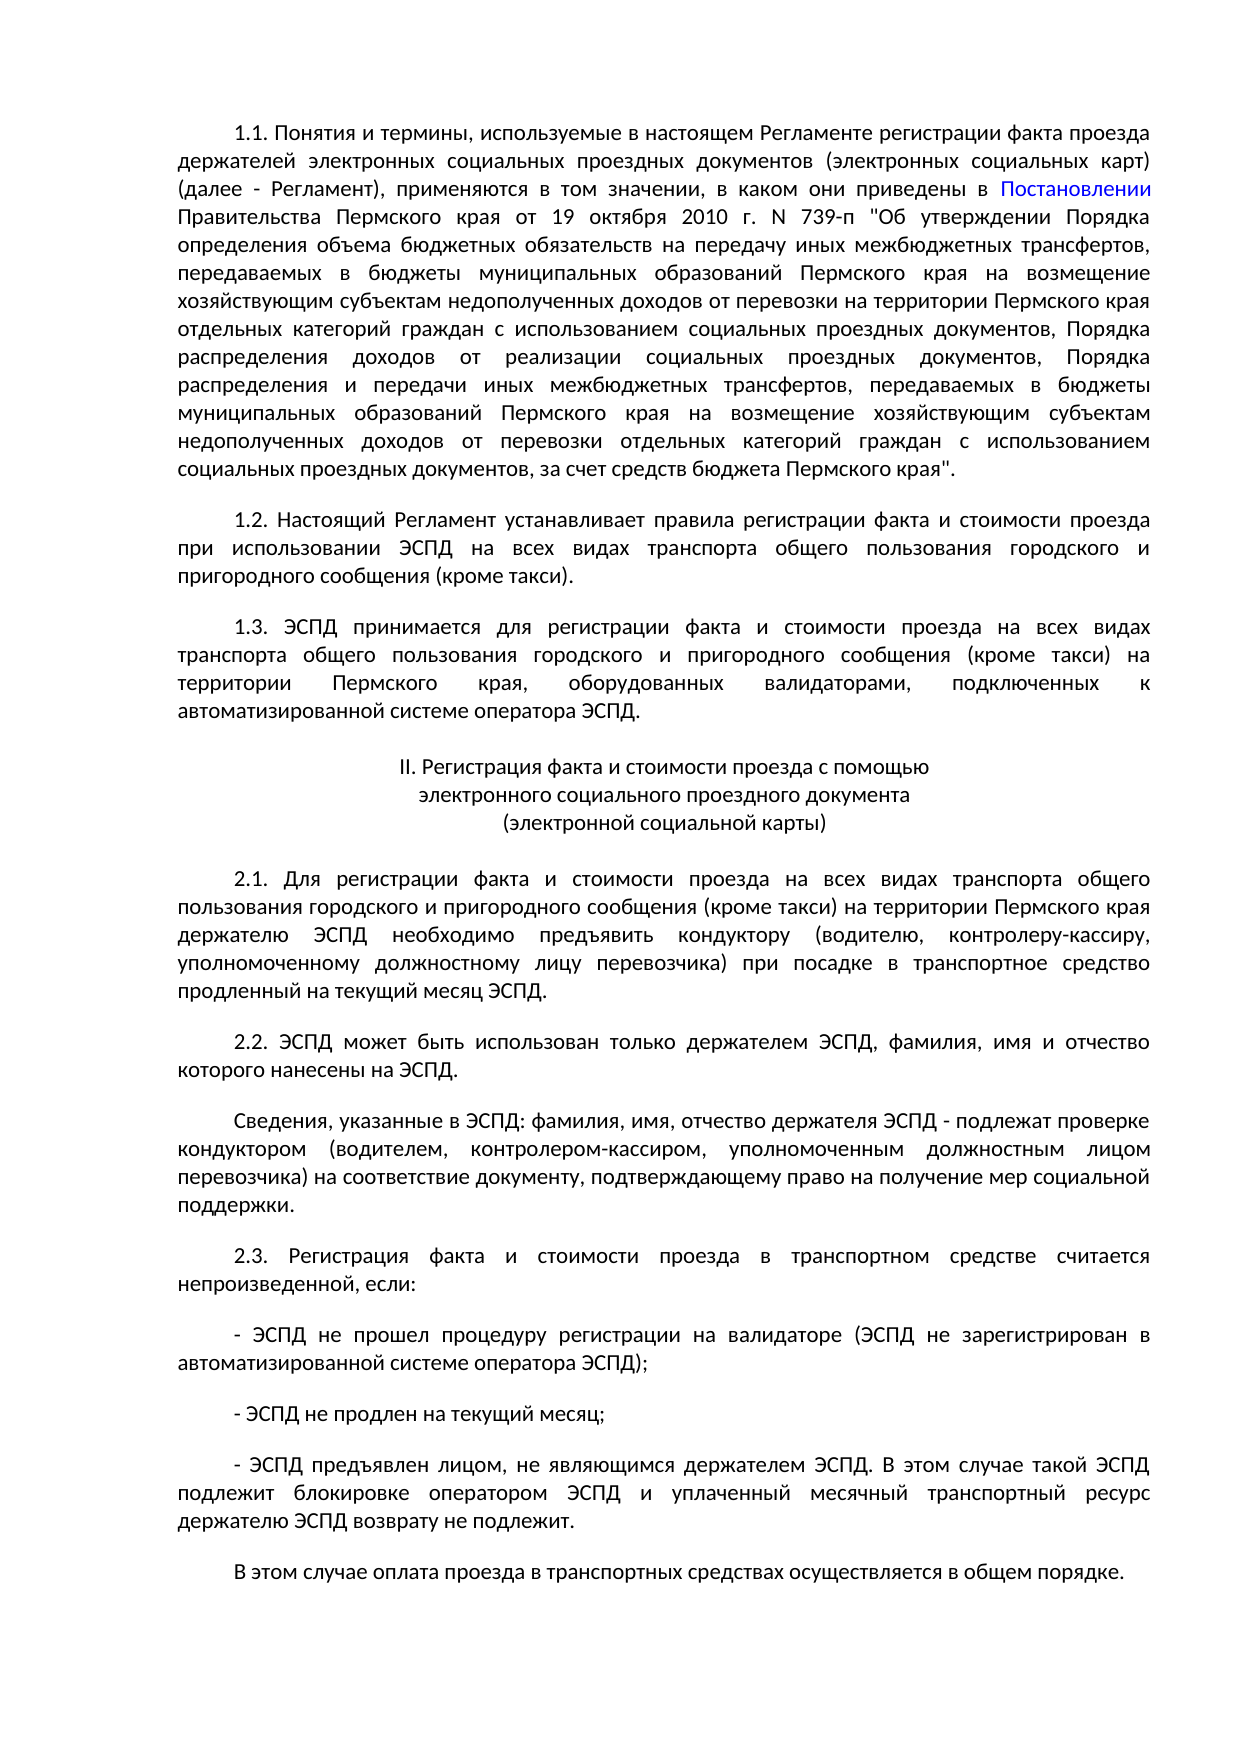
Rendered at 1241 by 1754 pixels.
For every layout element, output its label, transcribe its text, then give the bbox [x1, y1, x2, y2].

text II. Регистрация факта и стоимости проезда с помощью [177, 752, 1152, 780]
text - ЭСПД предъявлен лицом, не являющимся держателем ЭСПД. В этом случае такой ЭСПД подлежит блокировке оператором ЭСПД и уплаченный месячный транспортный ресурс держателю ЭСПД возврату не подлежит. [177, 1450, 1152, 1534]
text 1.1. Понятия и термины, используемые в настоящем Регламенте регистрации факта проезда держателей электронных социальных проездных документов (электронных социальных карт) (далее - Регламент), применяются в том значении, в каком они приведены в Постановлении Правительства Пермского края от 19 октября 2010 г. N 739-п "Об утверждении Порядка определения объема бюджетных обязательств на передачу иных межбюджетных трансфертов, передаваемых в бюджеты муниципальных образований Пермского края на возмещение хозяйствующим субъектам недополученных доходов от перевозки на территории Пермского края отдельных категорий граждан с использованием социальных проездных документов, Порядка распределения доходов от реализации социальных проездных документов, Порядка распределения и передачи иных межбюджетных трансфертов, передаваемых в бюджеты муниципальных образований Пермского края на возмещение хозяйствующим субъектам недополученных доходов от перевозки отдельных категорий граждан с использованием социальных проездных документов, за счет средств бюджета Пермского края". [177, 118, 1152, 482]
text 2.3. Регистрация факта и стоимости проезда в транспортном средстве считается непроизведенной, если: [177, 1241, 1152, 1297]
text электронного социального проездного документа [177, 780, 1152, 808]
text (электронной социальной карты) [177, 808, 1152, 836]
text - ЭСПД не прошел процедуру регистрации на валидаторе (ЭСПД не зарегистрирован в автоматизированной системе оператора ЭСПД); [177, 1320, 1152, 1376]
text 2.1. Для регистрации факта и стоимости проезда на всех видах транспорта общего пользования городского и пригородного сообщения (кроме такси) на территории Пермского края держателю ЭСПД необходимо предъявить кондуктору (водителю, контролеру-кассиру, уполномоченному должностному лицу перевозчика) при посадке в транспортное средство продленный на текущий месяц ЭСПД. [177, 864, 1152, 1004]
text 1.3. ЭСПД принимается для регистрации факта и стоимости проезда на всех видах транспорта общего пользования городского и пригородного сообщения (кроме такси) на территории Пермского края, оборудованных валидаторами, подключенных к автоматизированной системе оператора ЭСПД. [177, 612, 1152, 724]
text - ЭСПД не продлен на текущий месяц; [177, 1399, 1152, 1427]
text В этом случае оплата проезда в транспортных средствах осуществляется в общем порядке. [177, 1557, 1152, 1585]
text 1.2. Настоящий Регламент устанавливает правила регистрации факта и стоимости проезда при использовании ЭСПД на всех видах транспорта общего пользования городского и пригородного сообщения (кроме такси). [177, 505, 1152, 589]
text Сведения, указанные в ЭСПД: фамилия, имя, отчество держателя ЭСПД - подлежат проверке кондуктором (водителем, контролером-кассиром, уполномоченным должностным лицом перевозчика) на соответствие документу, подтверждающему право на получение мер социальной поддержки. [177, 1106, 1152, 1218]
text 2.2. ЭСПД может быть использован только держателем ЭСПД, фамилия, имя и отчество которого нанесены на ЭСПД. [177, 1027, 1152, 1083]
